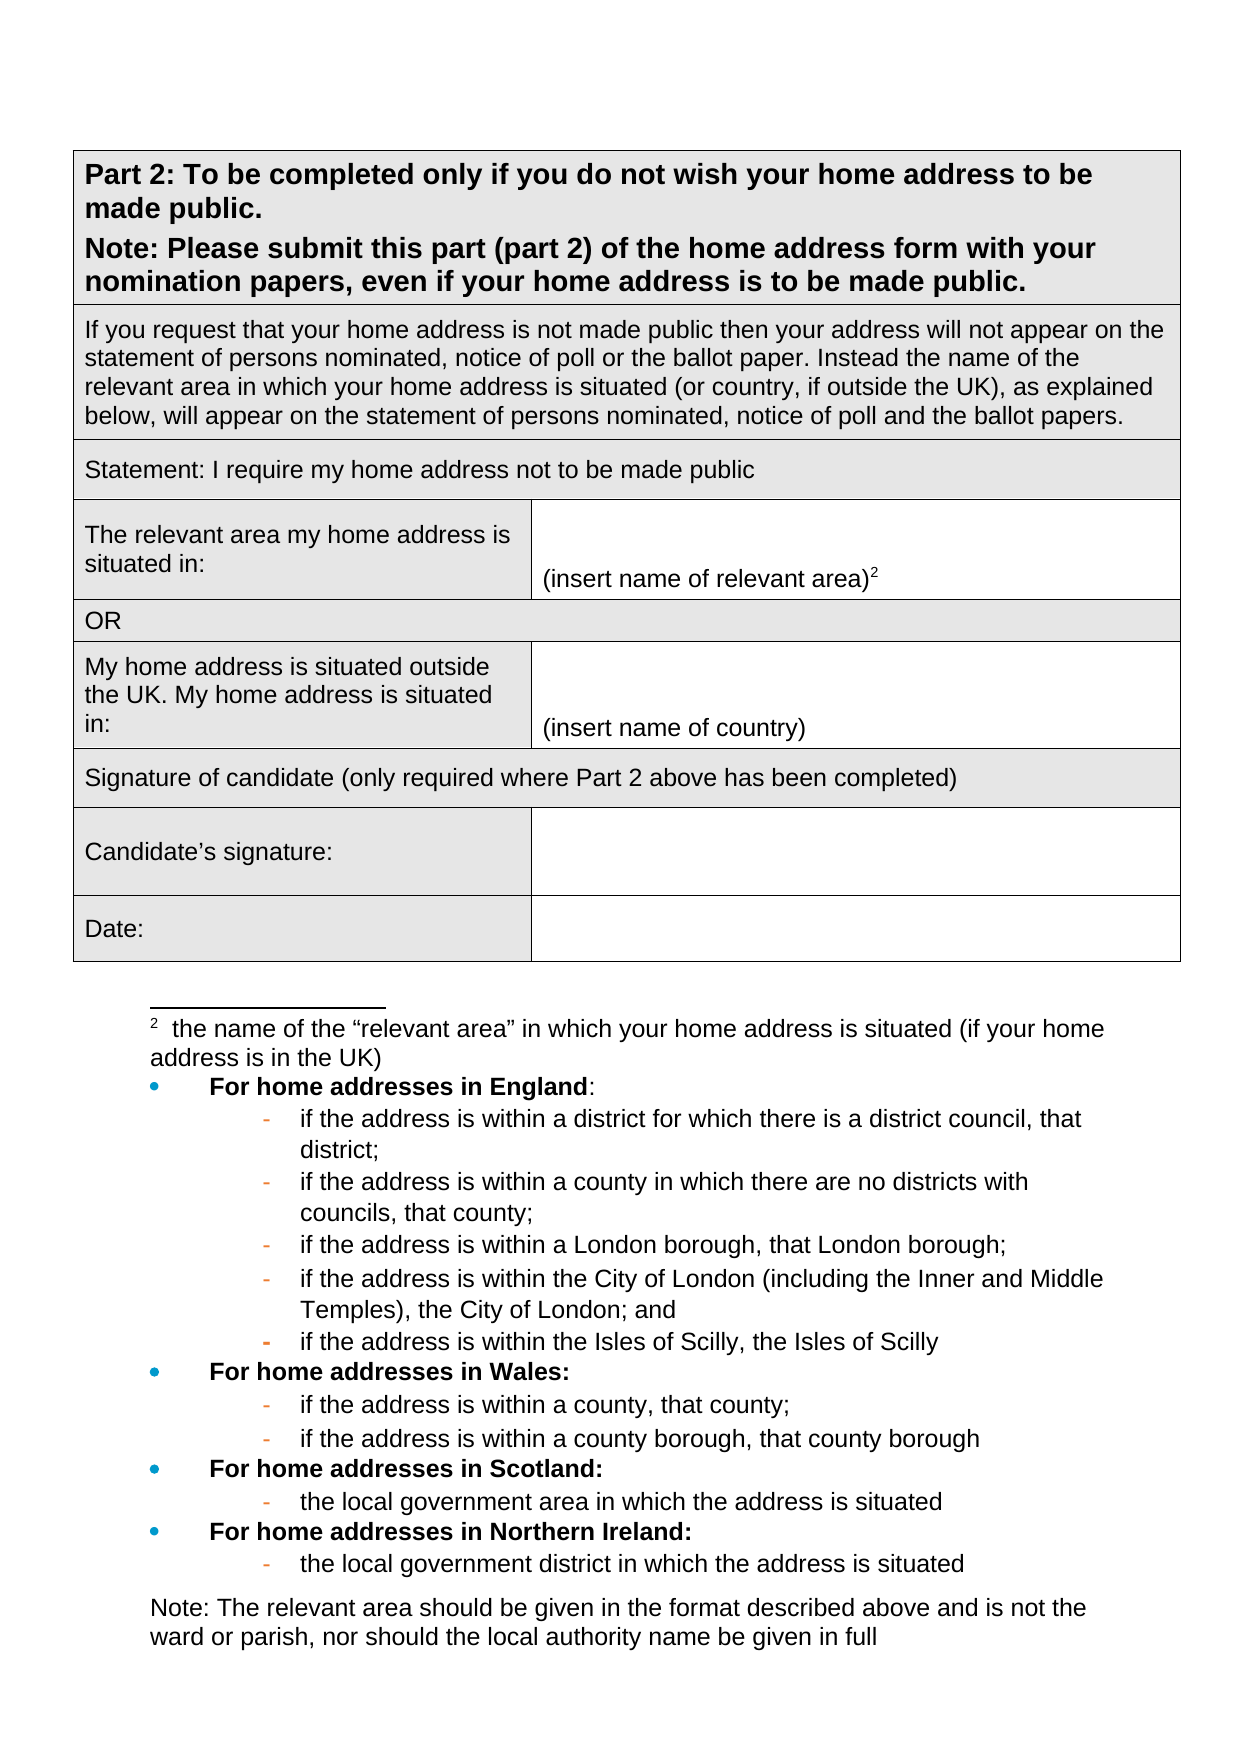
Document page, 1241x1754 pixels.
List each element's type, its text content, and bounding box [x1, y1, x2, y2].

table_cell Signature of candidate (only required where Part 2 above has been completed) [74, 749, 1180, 807]
table_cell [532, 808, 1180, 895]
table_cell OR [74, 600, 1180, 641]
table_cell Part 2: To be completed only if you do not wish your home address to be made public. Note: Please submit this part (part 2) of the home address form with your nomination papers, even if your home address is to be made public. [74, 151, 1180, 304]
table_cell Candidate’s signature: [74, 808, 531, 895]
table_cell Statement: I require my home address not to be made public [74, 440, 1180, 498]
table_cell If you request that your home address is not made public then your address will not appear on the statement of persons nominated, notice of poll or the ballot paper. Instead the name of the relevant area in which your home address is situated (or country, if outside the UK), as explained below, will appear on the statement of persons nominated, notice of poll and the ballot papers. [74, 305, 1180, 439]
table_cell The relevant area my home address is situated in: [74, 500, 531, 599]
table_cell (insert name of country) [532, 642, 1180, 747]
table_cell (insert name of relevant area) [532, 500, 1180, 599]
table_cell My home address is situated outside the UK. My home address is situated in: [74, 642, 531, 747]
table_cell [532, 896, 1180, 961]
table_cell Date: [74, 896, 531, 961]
